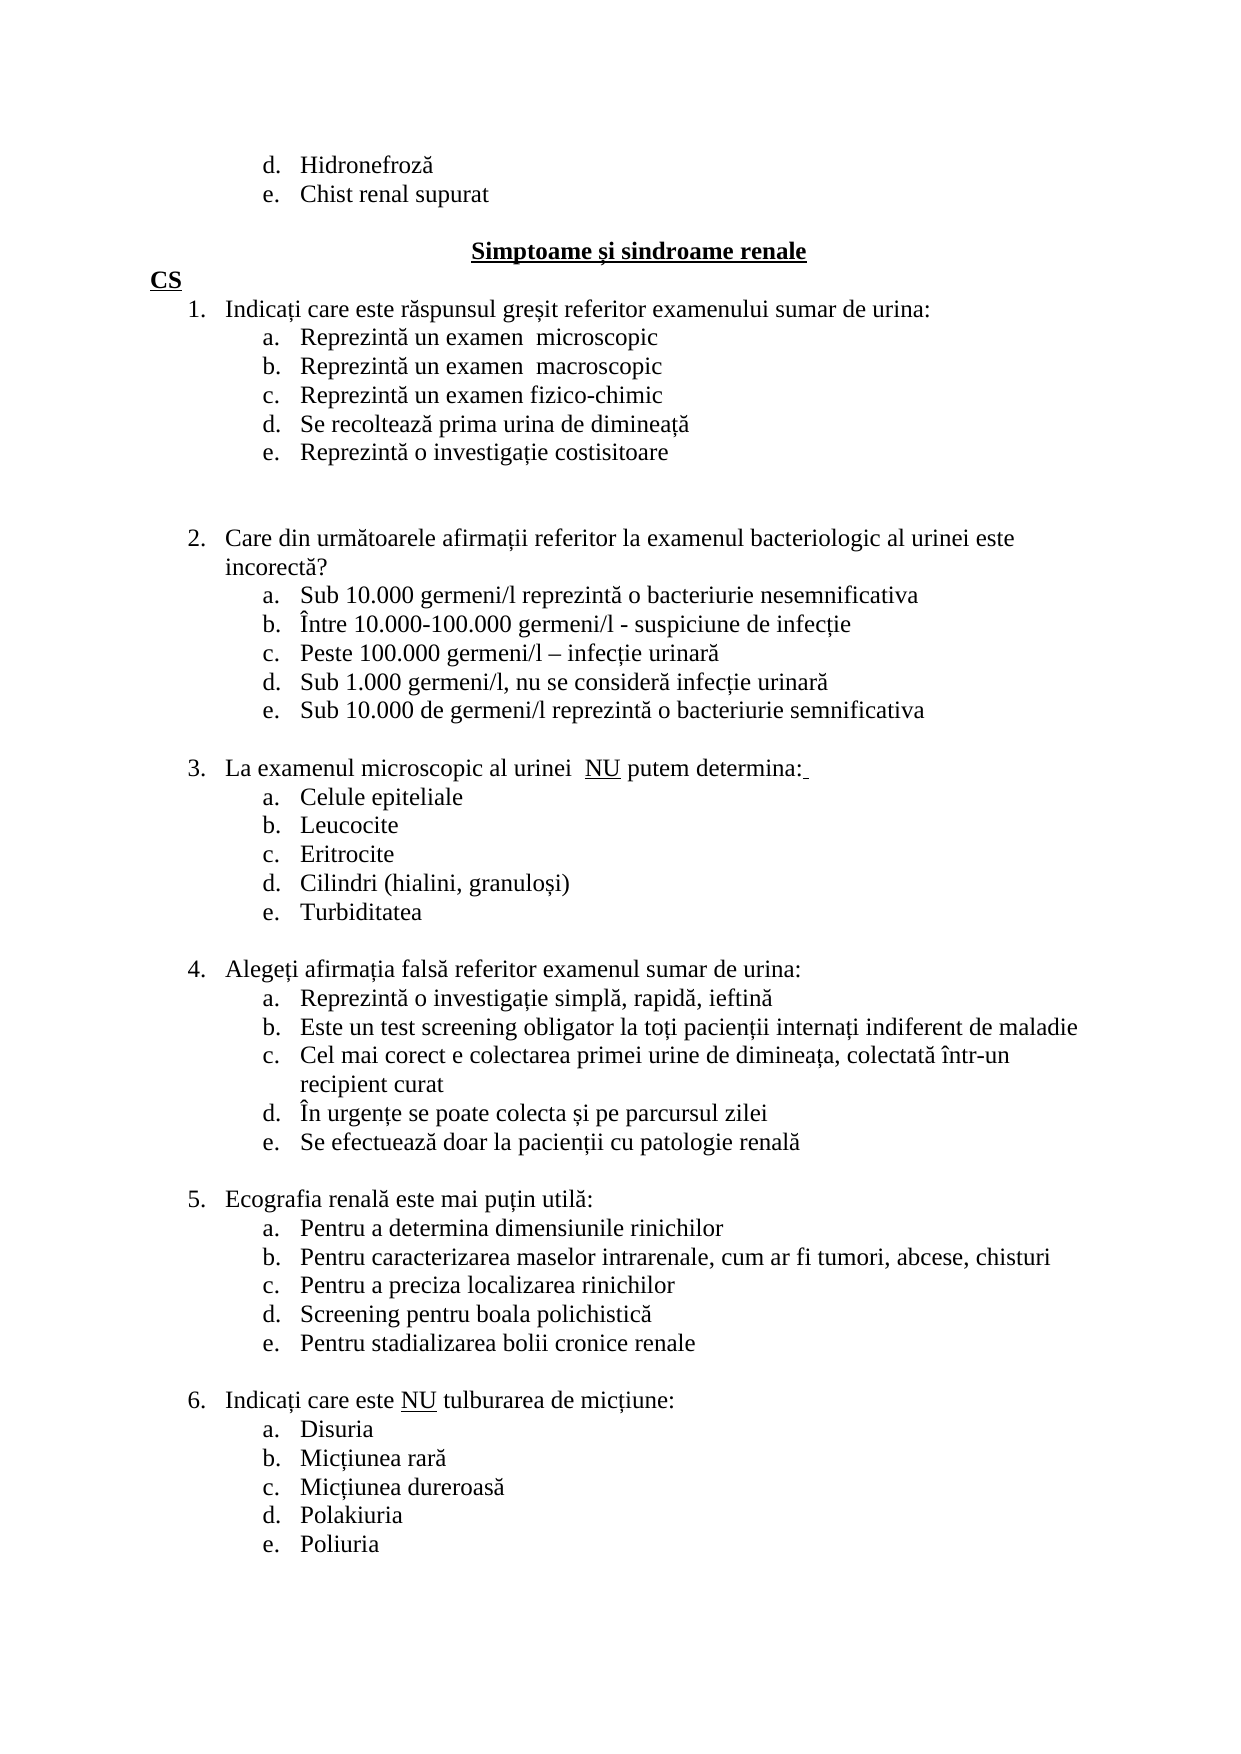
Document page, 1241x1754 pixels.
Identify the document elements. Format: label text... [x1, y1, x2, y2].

list Pentru stadializarea bolii cronice renale [262, 1328, 1090, 1357]
list Polakiuria [262, 1501, 1090, 1529]
list La examenul microscopic al urinei NU putem determina: [187, 753, 1090, 782]
list Pentru a determina dimensiunile rinichilor [262, 1213, 1090, 1242]
list Turbiditatea [262, 897, 1090, 926]
list Celule epiteliale [262, 782, 1090, 811]
list Sub 1.000 germeni/l, nu se consideră infecție urinară [262, 667, 1090, 696]
list Reprezintă un examen fizico-chimic [262, 380, 1090, 409]
list Se efectuează doar la pacienții cu patologie renală [262, 1127, 1090, 1156]
list Se recoltează prima urina de dimineață [262, 409, 1090, 437]
list Peste 100.000 germeni/l – infecție urinară [262, 638, 1090, 667]
list Screening pentru boala polichistică [262, 1299, 1090, 1328]
list Ecografia renală este mai puțin utilă: [187, 1184, 1090, 1213]
list Cel mai corect e colectarea primei urine de dimineața, colectată într-un recipient curat [262, 1041, 1090, 1098]
text Simptoame și sindroame renale [187, 236, 1090, 265]
list Reprezintă o investigație costisitoare [262, 437, 1090, 466]
list Micțiunea dureroasă [262, 1472, 1090, 1501]
list Indicați care este răspunsul greșit referitor examenului sumar de urina: [187, 294, 1090, 322]
list Pentru a preciza localizarea rinichilor [262, 1271, 1090, 1299]
list Reprezintă un examen macroscopic [262, 351, 1090, 380]
list Hidronefroză [262, 150, 1090, 179]
list Între 10.000-100.000 germeni/l - suspiciune de infecție [262, 609, 1090, 638]
list Sub 10.000 de germeni/l reprezintă o bacteriurie semnificativa [262, 696, 1090, 724]
list Cilindri (hialini, granuloși) [262, 868, 1090, 897]
list Indicați care este NU tulburarea de micțiune: [187, 1386, 1090, 1414]
list Chist renal supurat [262, 179, 1090, 207]
list Reprezintă o investigație simplă, rapidă, ieftină [262, 983, 1090, 1012]
list În urgențe se poate colecta și pe parcursul zilei [262, 1098, 1090, 1127]
list Disuria [262, 1414, 1090, 1443]
text CS [150, 265, 1090, 294]
list Pentru caracterizarea maselor intrarenale, cum ar fi tumori, abcese, chisturi [262, 1242, 1090, 1271]
list Este un test screening obligator la toți pacienții internați indiferent de maladie [262, 1012, 1090, 1041]
list Eritrocite [262, 839, 1090, 868]
list Leucocite [262, 811, 1090, 839]
list Micțiunea rară [262, 1443, 1090, 1472]
list Poliuria [262, 1529, 1090, 1558]
list Care din următoarele afirmații referitor la examenul bacteriologic al urinei este incorectă? [187, 523, 1090, 581]
list Sub 10.000 germeni/l reprezintă o bacteriurie nesemnificativa [262, 581, 1090, 609]
list Reprezintă un examen microscopic [262, 322, 1090, 351]
list Alegeți afirmația falsă referitor examenul sumar de urina: [187, 954, 1090, 983]
